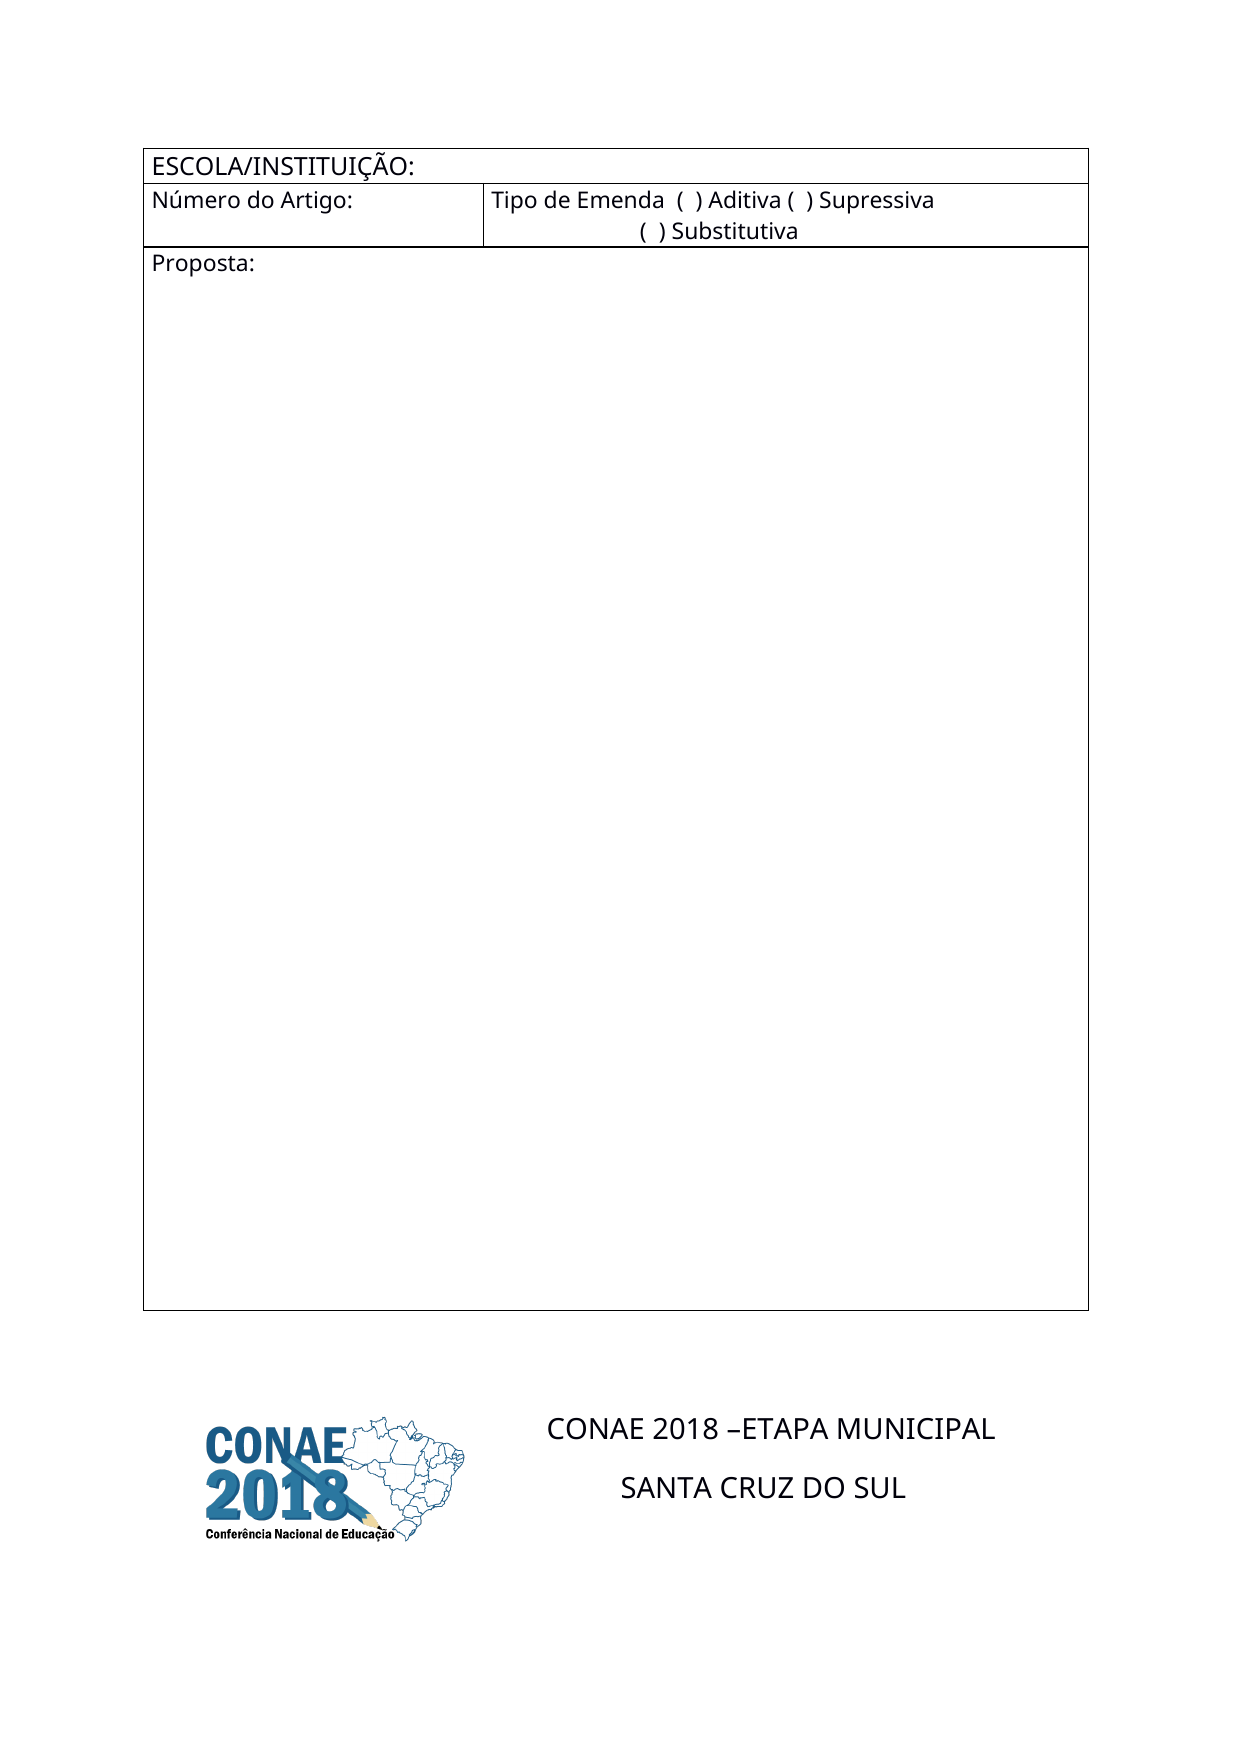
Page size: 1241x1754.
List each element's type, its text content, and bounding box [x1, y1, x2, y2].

table_header ESCOLA/INSTITUIÇÃO: [144, 149, 1088, 183]
text SANTA CRUZ DO SUL [482, 1468, 1063, 1507]
picture [178, 1390, 482, 1568]
text CONAE 2018 –ETAPA MUNICIPAL [482, 1408, 1063, 1448]
table_cell Tipo de Emenda ( ) Aditiva ( ) Supressiva ( ) Substitutiva [484, 184, 1088, 246]
table_cell Proposta: [144, 248, 1088, 1310]
table_cell Número do Artigo: [144, 184, 483, 246]
